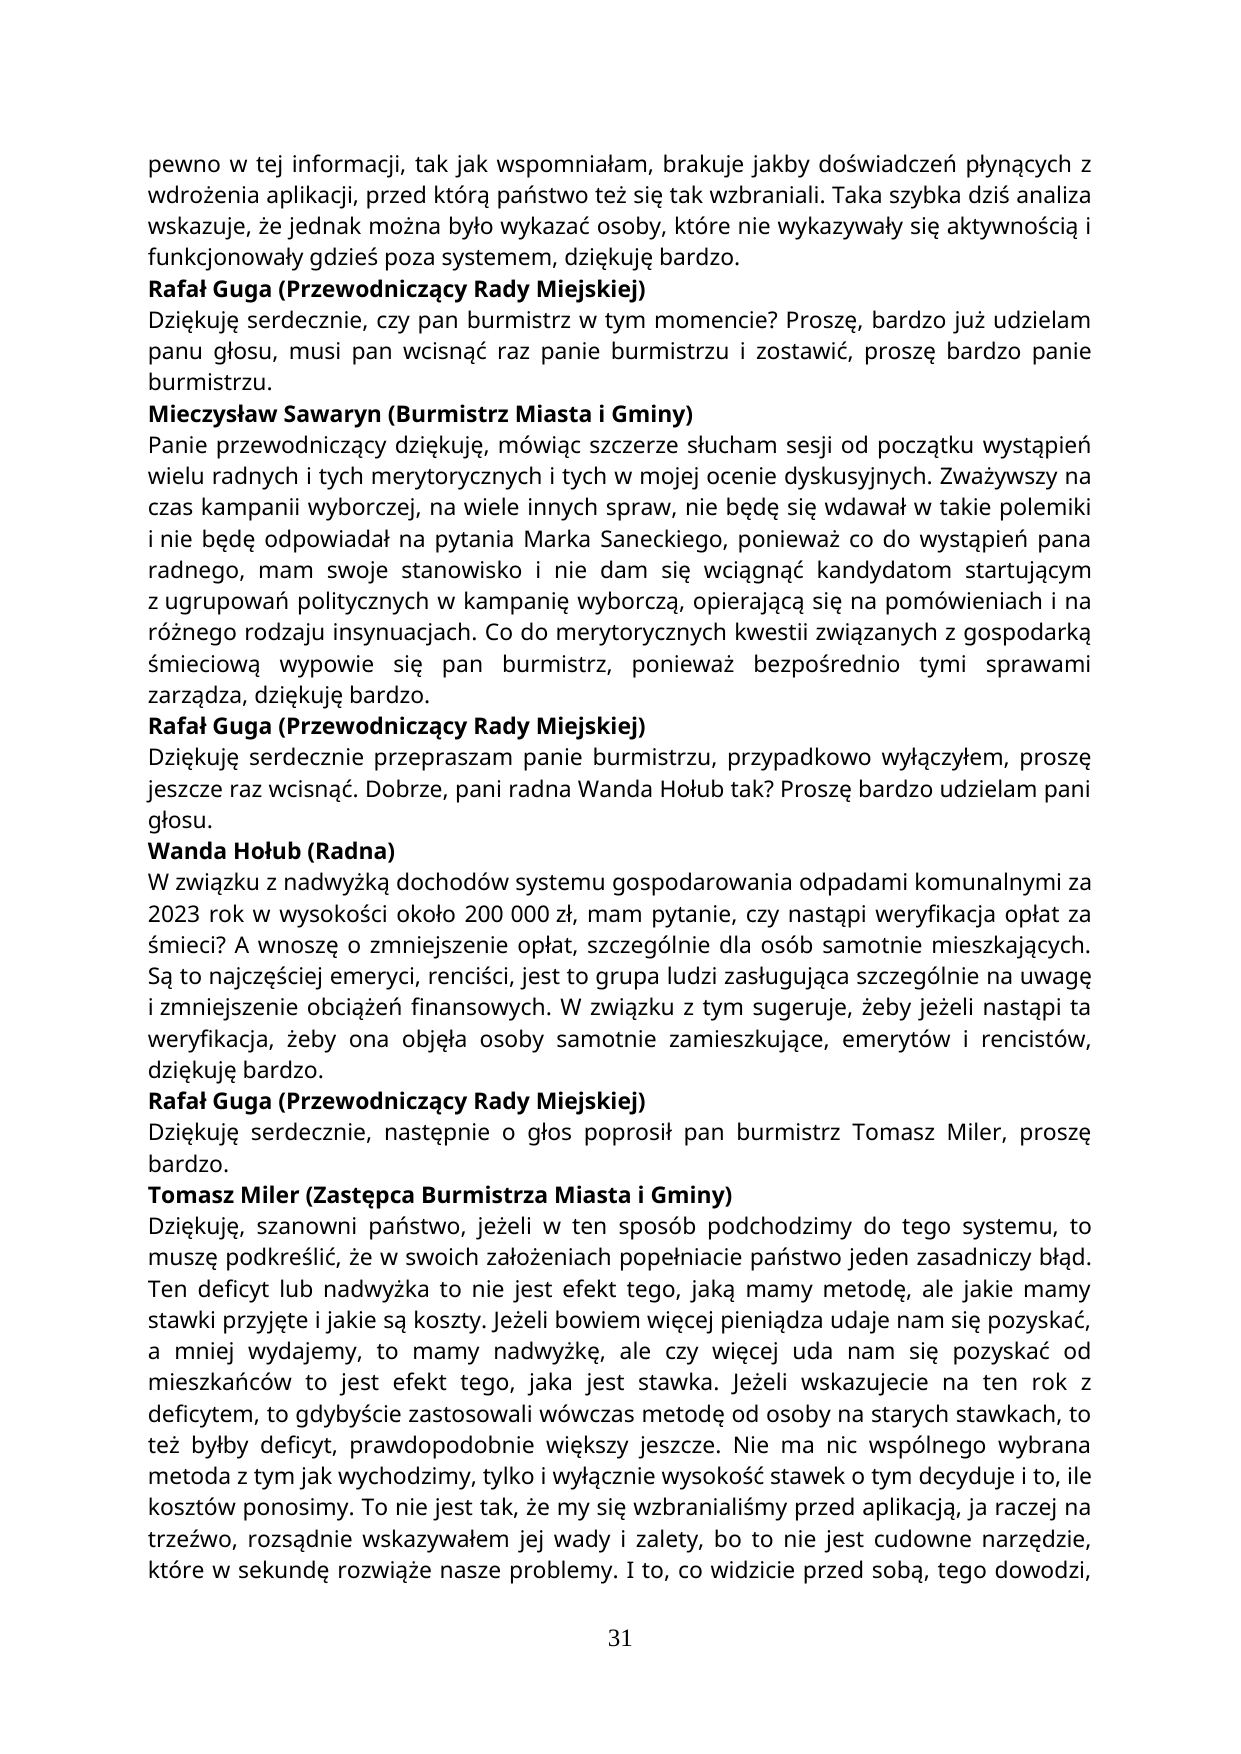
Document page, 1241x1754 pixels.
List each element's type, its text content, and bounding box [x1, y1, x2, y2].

text W związku z nadwyżką dochodów systemu gospodarowania odpadami komunalnymi za 2023 rok w wysokości około 200 000 zł, mam pytanie, czy nastąpi weryfikacja opłat za śmieci? A wnoszę o zmniejszenie opłat, szczególnie dla osób samotnie mieszkających. Są to najczęściej emeryci, renciści, jest to grupa ludzi zasługująca szczególnie na uwagę i zmniejszenie obciążeń finansowych. W związku z tym sugeruje, żeby jeżeli nastąpi ta weryfikacja, żeby ona objęła osoby samotnie zamieszkujące, emerytów i rencistów, dziękuję bardzo. [148, 866, 1093, 1085]
text Panie przewodniczący dziękuję, mówiąc szczerze słucham sesji od początku wystąpień wielu radnych i tych merytorycznych i tych w mojej ocenie dyskusyjnych. Zważywszy na czas kampanii wyborczej, na wiele innych spraw, nie będę się wdawał w takie polemiki i nie będę odpowiadał na pytania Marka Saneckiego, ponieważ co do wystąpień pana radnego, mam swoje stanowisko i nie dam się wciągnąć kandydatom startującym z ugrupowań politycznych w kampanię wyborczą, opierającą się na pomówieniach i na różnego rodzaju insynuacjach. Co do merytorycznych kwestii związanych z gospodarką śmieciową wypowie się pan burmistrz, ponieważ bezpośrednio tymi sprawami zarządza, dziękuję bardzo. [148, 429, 1093, 710]
text Rafał Guga (Przewodniczący Rady Miejskiej) [148, 710, 1093, 741]
text Wanda Hołub (Radna) [148, 835, 1093, 866]
text Rafał Guga (Przewodniczący Rady Miejskiej) [148, 273, 1093, 304]
text Tomasz Miler (Zastępca Burmistrza Miasta i Gminy) [148, 1179, 1093, 1210]
text Rafał Guga (Przewodniczący Rady Miejskiej) [148, 1085, 1093, 1116]
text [148, 148, 1093, 273]
text Dziękuję serdecznie, czy pan burmistrz w tym momencie? Proszę, bardzo już udzielam panu głosu, musi pan wcisnąć raz panie burmistrzu i zostawić, proszę bardzo panie burmistrzu. [148, 304, 1093, 398]
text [148, 1210, 1093, 1585]
text Mieczysław Sawaryn (Burmistrz Miasta i Gminy) [148, 398, 1093, 429]
text Dziękuję serdecznie przepraszam panie burmistrzu, przypadkowo wyłączyłem, proszę jeszcze raz wcisnąć. Dobrze, pani radna Wanda Hołub tak? Proszę bardzo udzielam pani głosu. [148, 741, 1093, 835]
text Dziękuję serdecznie, następnie o głos poprosił pan burmistrz Tomasz Miler, proszę bardzo. [148, 1116, 1093, 1179]
